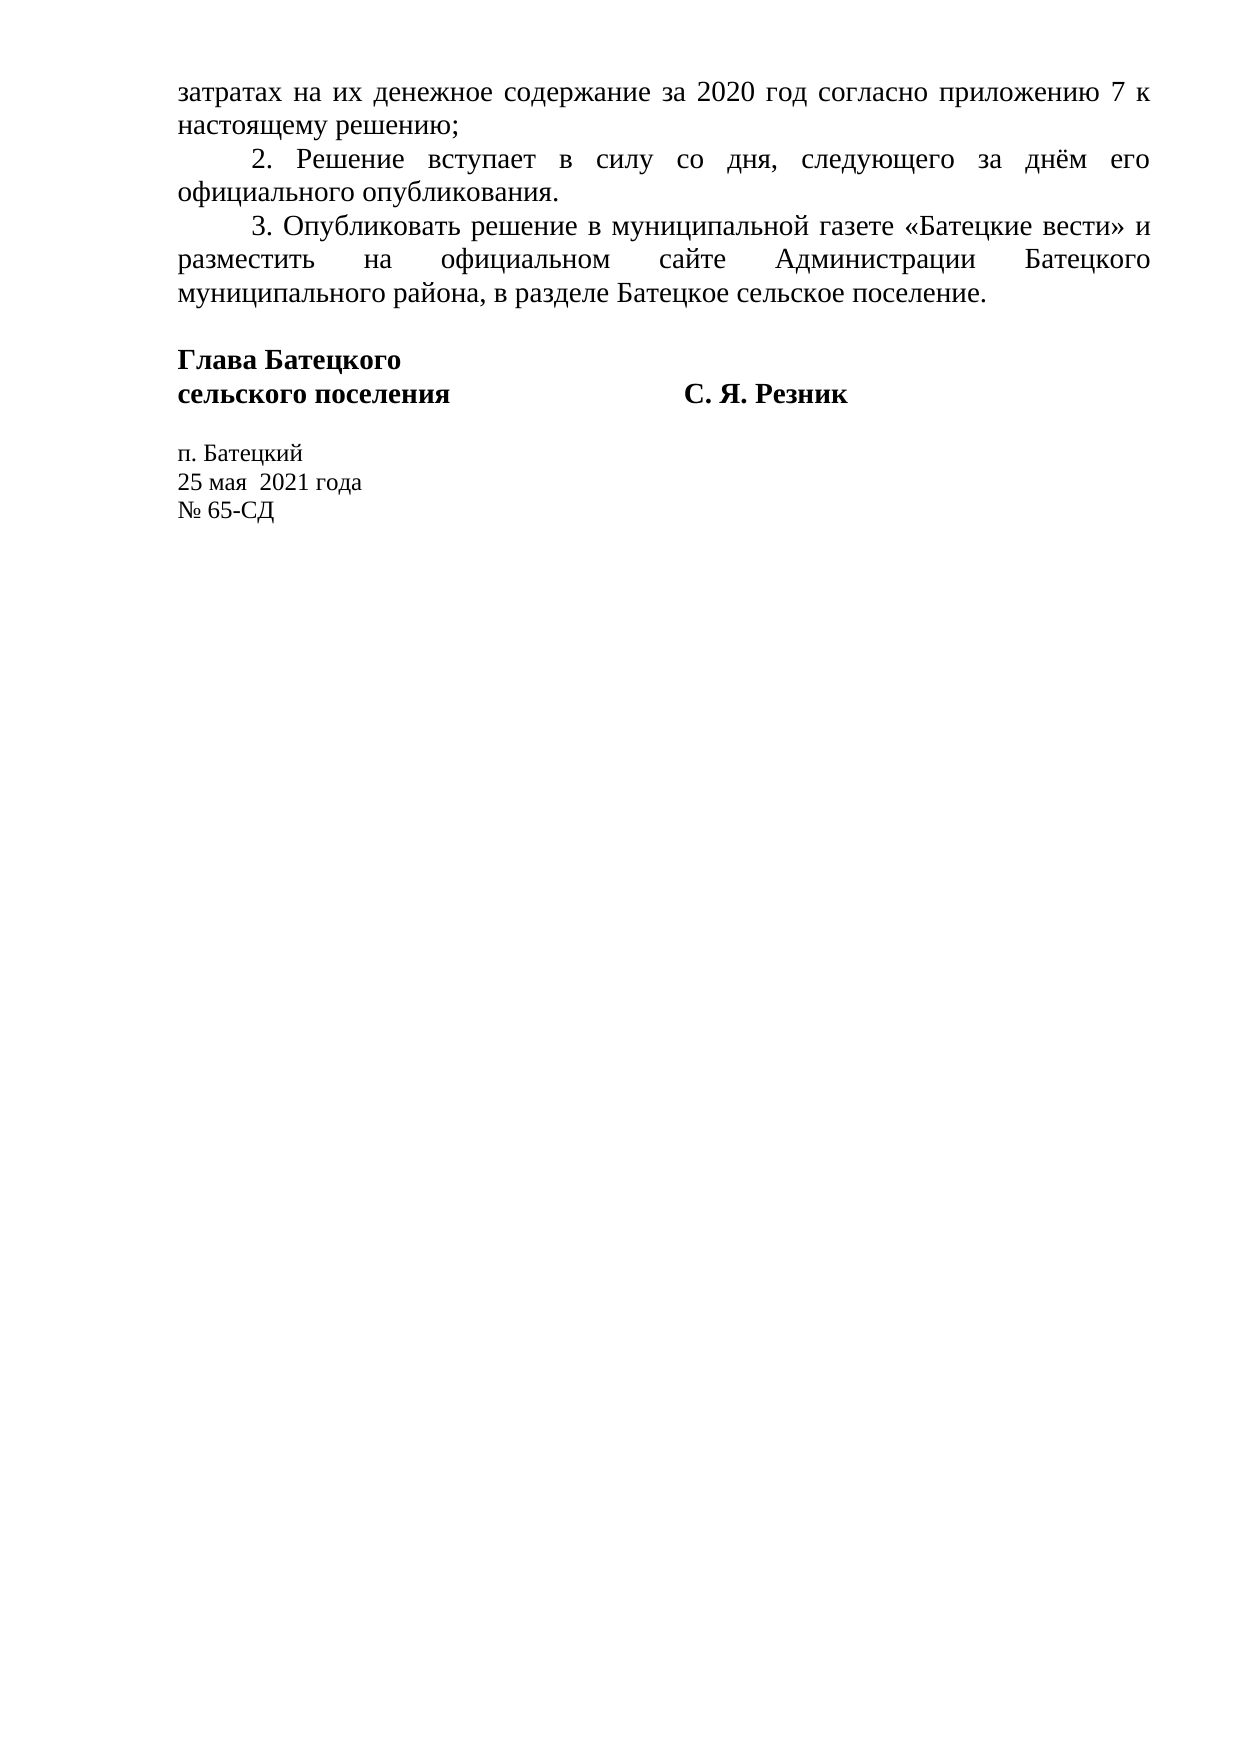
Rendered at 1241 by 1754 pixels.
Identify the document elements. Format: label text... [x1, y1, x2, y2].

text 3. Опубликовать решение в муниципальной газете «Батецкие вести» и разместить на официальном сайте Администрации Батецкого муниципального района, в разделе Батецкое сельское поселение. [177, 208, 1152, 309]
text 25 мая 2021 года [177, 467, 1152, 496]
text № 65-СД [177, 496, 1152, 524]
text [177, 74, 1152, 141]
text п. Батецкий [177, 438, 1152, 467]
text 2. Решение вступает в силу со дня, следующего за днём его официального опубликования. [177, 141, 1152, 208]
text Глава Батецкого [177, 342, 1152, 376]
text сельского поселения С. Я. Резник [177, 376, 1152, 409]
